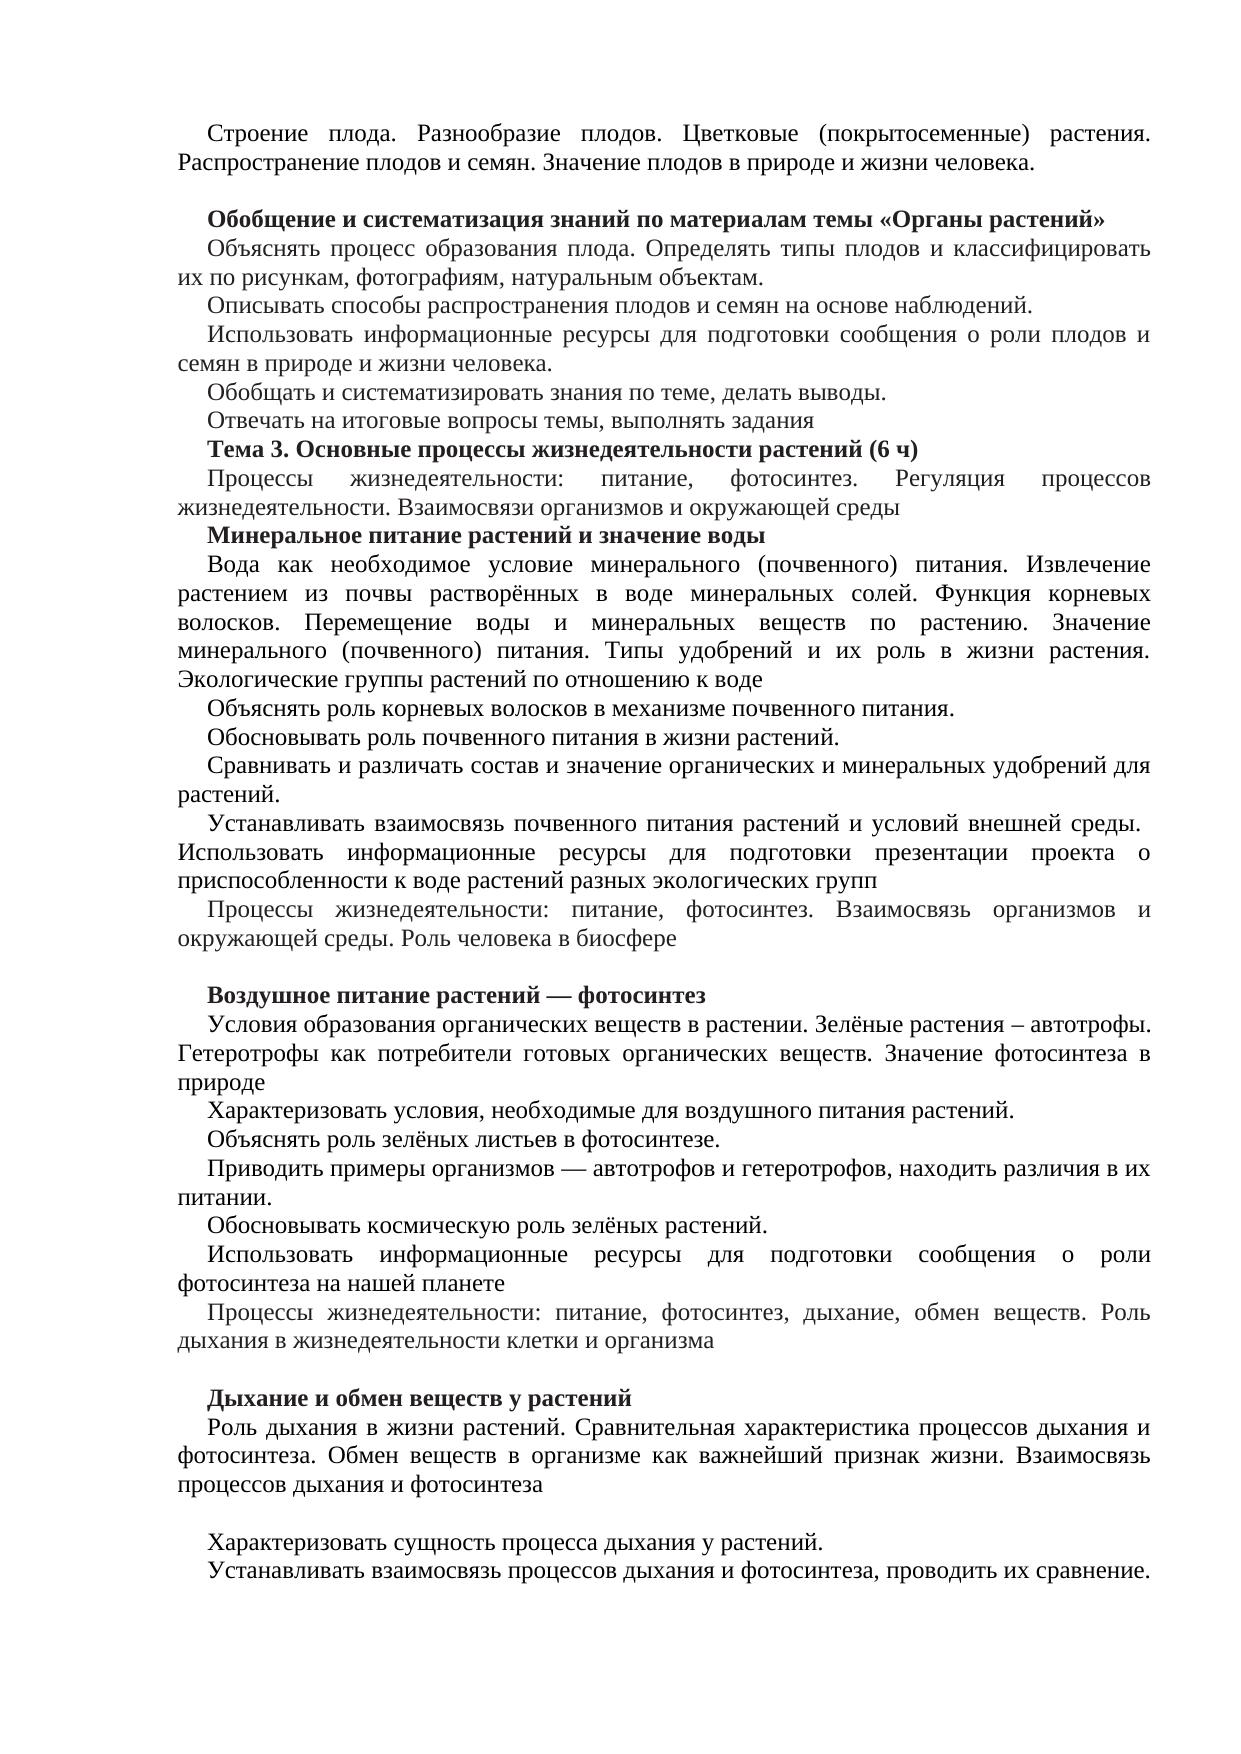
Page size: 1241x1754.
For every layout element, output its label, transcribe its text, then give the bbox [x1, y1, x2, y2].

text Процессы жизнедеятельности: питание, фотосинтез, дыхание, обмен веществ. Роль дыхания в жизнедеятельности клетки и организма [177, 1297, 1152, 1354]
text Приводить примеры организмов — автотрофов и гетеротрофов, находить различия в их питании. [177, 1153, 1152, 1211]
text Минеральное питание растений и значение воды [177, 521, 1152, 549]
text Условия образования органических веществ в растении. Зелёные растения – автотрофы. Гетеротрофы как потребители готовых органических веществ. Значение фотосинтеза в природе [177, 1009, 1152, 1096]
text Сравнивать и различать состав и значение органических и минеральных удобрений для растений. [177, 751, 1152, 808]
text Характеризовать сущность процесса дыхания у растений. [177, 1527, 1152, 1556]
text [177, 1556, 1152, 1613]
text Обобщать и систематизировать знания по теме, делать выводы. [177, 377, 1152, 406]
text Описывать способы распространения плодов и семян на основе наблюдений. [177, 291, 1152, 319]
text Использовать информационные ресурсы для подготовки сообщения о роли плодов и семян в природе и жизни человека. [177, 319, 1152, 377]
text Объяснять процесс образования плода. Определять типы плодов и классифицировать их по рисункам, фотографиям, натуральным объектам. [177, 233, 1152, 291]
text Обобщение и систематизация знаний по материалам темы «Органы растений» [177, 204, 1152, 233]
text Объяснять роль зелёных листьев в фотосинтезе. [177, 1124, 1152, 1153]
text Устанавливать взаимосвязь почвенного питания растений и условий внешней среды. Использовать информационные ресурсы для подготовки презентации проекта о приспособленности к воде растений разных экологических групп [177, 808, 1152, 894]
text Использовать информационные ресурсы для подготовки сообщения о роли фотосинтеза на нашей планете [177, 1239, 1152, 1297]
text Тема 3. Основные процессы жизнедеятельности растений (6 ч) [177, 434, 1152, 463]
text Обосновывать космическую роль зелёных растений. [177, 1211, 1152, 1239]
text Воздушное питание растений — фотосинтез [177, 981, 1152, 1009]
text Процессы жизнедеятельности: питание, фотосинтез. Регуляция процессов жизнедеятельности. Взаимосвязи организмов и окружающей среды [177, 463, 1152, 521]
text Процессы жизнедеятельности: питание, фотосинтез. Взаимосвязь организмов и окружающей среды. Роль человека в биосфере [177, 894, 1152, 952]
text Дыхание и обмен веществ у растений [177, 1383, 1152, 1412]
text Вода как необходимое условие минерального (почвенного) питания. Извлечение растением из почвы растворённых в воде минеральных солей. Функция корневых волосков. Перемещение воды и минеральных веществ по растению. Значение минерального (почвенного) питания. Типы удобрений и их роль в жизни растения. Экологические группы растений по отношению к воде [177, 549, 1152, 693]
text Обосновывать роль почвенного питания в жизни растений. [177, 722, 1152, 751]
text Отвечать на итоговые вопросы темы, выполнять задания [177, 406, 1152, 434]
text Роль дыхания в жизни растений. Сравнительная характеристика процессов дыхания и фотосинтеза. Обмен веществ в организме как важнейший признак жизни. Взаимосвязь процессов дыхания и фотосинтеза [177, 1412, 1152, 1498]
text Строение плода. Разнообразие плодов. Цветковые (покрытосеменные) растения. Распространение плодов и семян. Значение плодов в природе и жизни человека. [177, 118, 1152, 176]
text Характеризовать условия, необходимые для воздушного питания растений. [177, 1096, 1152, 1124]
text Объяснять роль корневых волосков в механизме почвенного питания. [177, 693, 1152, 722]
